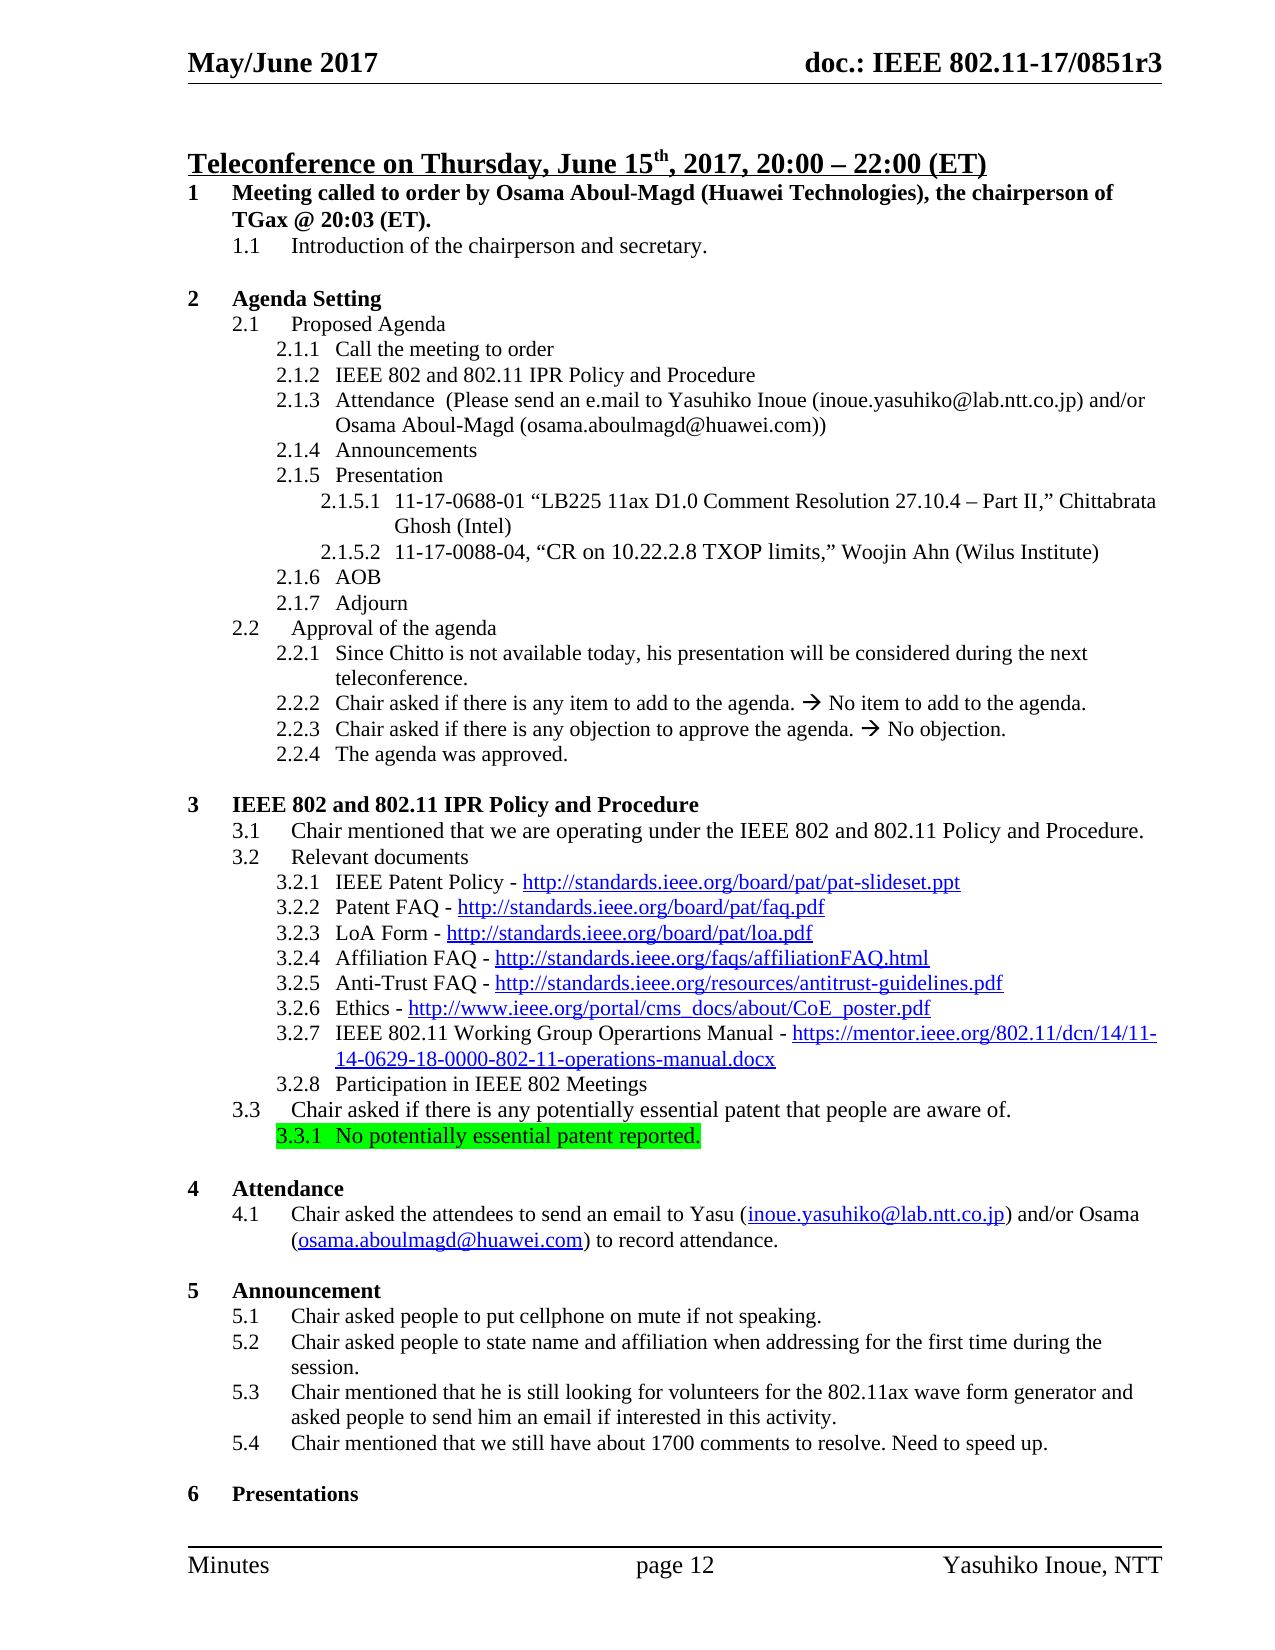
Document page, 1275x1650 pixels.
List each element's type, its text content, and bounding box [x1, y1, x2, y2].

list Approval of the agenda [232, 615, 1162, 640]
list IEEE 802 and 802.11 IPR Policy and Procedure [187, 791, 1162, 818]
list Relevant documents [232, 844, 1162, 869]
list No potentially essential patent reported. [276, 1122, 1162, 1149]
subtitle Teleconference on Thursday, June 15th, 2017, 20:00 – 22:00 (ET) [187, 146, 1162, 179]
list 11-17-0688-01 “LB225 11ax D1.0 Comment Resolution 27.10.4 – Part II,” Chittabrata Ghosh (Intel) [320, 488, 1162, 538]
list IEEE 802 and 802.11 IPR Policy and Procedure [276, 362, 1162, 387]
list Ethics - http://www.ieee.org/portal/cms_docs/about/CoE_poster.pdf [276, 995, 1162, 1020]
list Attendance [187, 1175, 1162, 1201]
list Patent FAQ - http://standards.ieee.org/board/pat/faq.pdf [276, 894, 1162, 919]
list Attendance (Please send an e.mail to Yasuhiko Inoue (inoue.yasuhiko@lab.ntt.co.jp) and/or Osama Aboul-Magd (osama.aboulmagd@huawei.com)) [276, 387, 1162, 437]
list Chair asked people to put cellphone on mute if not speaking. [232, 1303, 1162, 1329]
list Announcements [276, 437, 1162, 462]
list Chair asked if there is any item to add to the agenda. No item to add to the agenda. [276, 690, 1162, 716]
list Presentations [187, 1480, 1162, 1506]
list Adjourn [276, 589, 1162, 615]
list The agenda was approved. [276, 741, 1162, 766]
list Chair asked if there is any objection to approve the agenda. No objection. [276, 716, 1162, 741]
list Chair asked people to state name and affiliation when addressing for the first time during the session. [232, 1329, 1162, 1379]
list Participation in IEEE 802 Meetings [276, 1071, 1162, 1096]
list Affiliation FAQ - http://standards.ieee.org/faqs/affiliationFAQ.html [276, 945, 1162, 970]
list AOB [276, 564, 1162, 589]
list Introduction of the chairperson and secretary. [232, 232, 1162, 258]
list Chair mentioned that we are operating under the IEEE 802 and 802.11 Policy and Procedure. [232, 818, 1162, 844]
list Since Chitto is not available today, his presentation will be considered during the next teleconference. [276, 640, 1162, 690]
list Chair asked if there is any potentially essential patent that people are aware of. [232, 1096, 1162, 1122]
list LoA Form - http://standards.ieee.org/board/pat/loa.pdf [276, 919, 1162, 945]
list Agenda Setting [187, 285, 1162, 311]
list Call the meeting to order [276, 336, 1162, 362]
list Proposed Agenda [232, 311, 1162, 336]
list Chair mentioned that he is still looking for volunteers for the 802.11ax wave form generator and asked people to send him an email if interested in this activity. [232, 1379, 1162, 1429]
list Chair mentioned that we still have about 1700 comments to resolve. Need to speed up. [232, 1429, 1162, 1455]
list Anti-Trust FAQ - http://standards.ieee.org/resources/antitrust-guidelines.pdf [276, 970, 1162, 995]
list IEEE Patent Policy - http://standards.ieee.org/board/pat/pat-slideset.ppt [276, 869, 1162, 894]
list 11-17-0088-04, “CR on 10.22.2.8 TXOP limits,” Woojin Ahn (Wilus Institute) [320, 538, 1162, 564]
list Meeting called to order by Osama Aboul-Magd (Huawei Technologies), the chairperson of TGax @ 20:03 (ET). [187, 179, 1162, 232]
list IEEE 802.11 Working Group Operartions Manual - https://mentor.ieee.org/802.11/dcn/14/11-14-0629-18-0000-802-11-operations-manual.docx [276, 1020, 1162, 1071]
list Presentation [276, 462, 1162, 488]
list Chair asked the attendees to send an email to Yasu (inoue.yasuhiko@lab.ntt.co.jp) and/or Osama (osama.aboulmagd@huawei.com) to record attendance. [232, 1201, 1162, 1252]
list Announcement [187, 1277, 1162, 1303]
